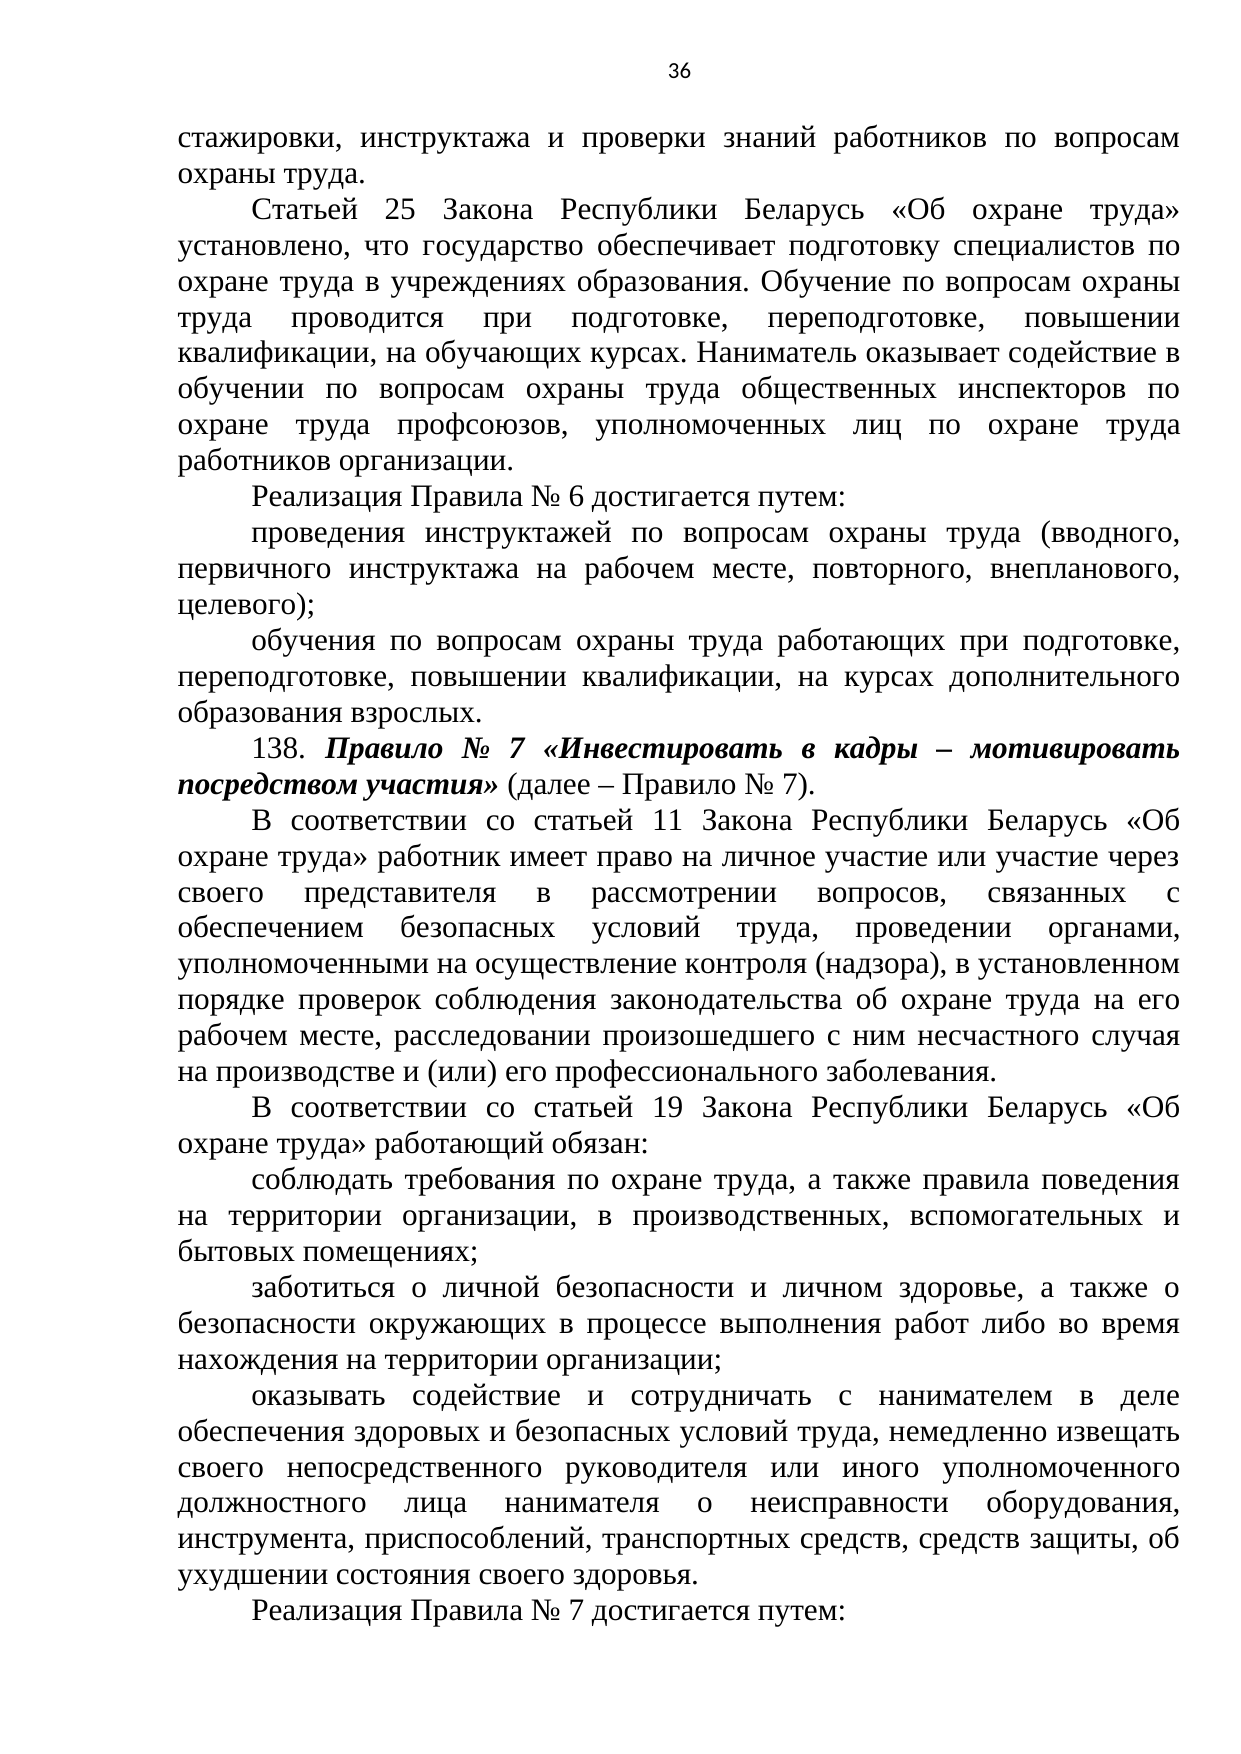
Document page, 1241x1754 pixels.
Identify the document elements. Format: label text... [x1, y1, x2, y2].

list В соответствии со статьей 11 Закона Республики Беларусь «Об охране труда» работник имеет право на личное участие или участие через своего представителя в рассмотрении вопросов, связанных с обеспечением безопасных условий труда, проведении органами, уполномоченными на осуществление контроля (надзора), в установленном порядке проверок соблюдения законодательства об охране труда на его рабочем месте, расследовании произошедшего с ним несчастного случая на производстве и (или) его профессионального заболевания. [177, 801, 1181, 1088]
list проведения инструктажей по вопросам охраны труда (вводного, первичного инструктажа на рабочем месте, повторного, внепланового, целевого); [177, 513, 1181, 621]
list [177, 118, 1181, 190]
text заботиться о личной безопасности и личном здоровье, а также о безопасности окружающих в процессе выполнения работ либо во время нахождения на территории организации; [177, 1268, 1181, 1376]
text В соответствии со статьей 19 Закона Республики Беларусь «Об охране труда» работающий обязан: [177, 1088, 1181, 1160]
list Правило № 7 «Инвестировать в кадры – мотивировать посредством участия» (далее – Правило № 7). [177, 729, 1181, 801]
text Статьей 25 Закона Республики Беларусь «Об охране труда» установлено, что государство обеспечивает подготовку специалистов по охране труда в учреждениях образования. Обучение по вопросам охраны труда проводится при подготовке, переподготовке, повышении квалификации, на обучающих курсах. Наниматель оказывает содействие в обучении по вопросам охраны труда общественных инспекторов по охране труда профсоюзов, уполномоченных лиц по охране труда работников организации. [177, 190, 1181, 477]
list Реализация Правила № 6 достигается путем: [177, 477, 1181, 513]
text оказывать содействие и сотрудничать с нанимателем в деле обеспечения здоровых и безопасных условий труда, немедленно извещать своего непосредственного руководителя или иного уполномоченного должностного лица нанимателя о неисправности оборудования, инструмента, приспособлений, транспортных средств, средств защиты, об ухудшении состояния своего здоровья. [177, 1376, 1181, 1592]
text соблюдать требования по охране труда, а также правила поведения на территории организации, в производственных, вспомогательных и бытовых помещениях; [177, 1160, 1181, 1268]
list обучения по вопросам охраны труда работающих при подготовке, переподготовке, повышении квалификации, на курсах дополнительного образования взрослых. [177, 621, 1181, 729]
list Реализация Правила № 7 достигается путем: [177, 1592, 1181, 1627]
